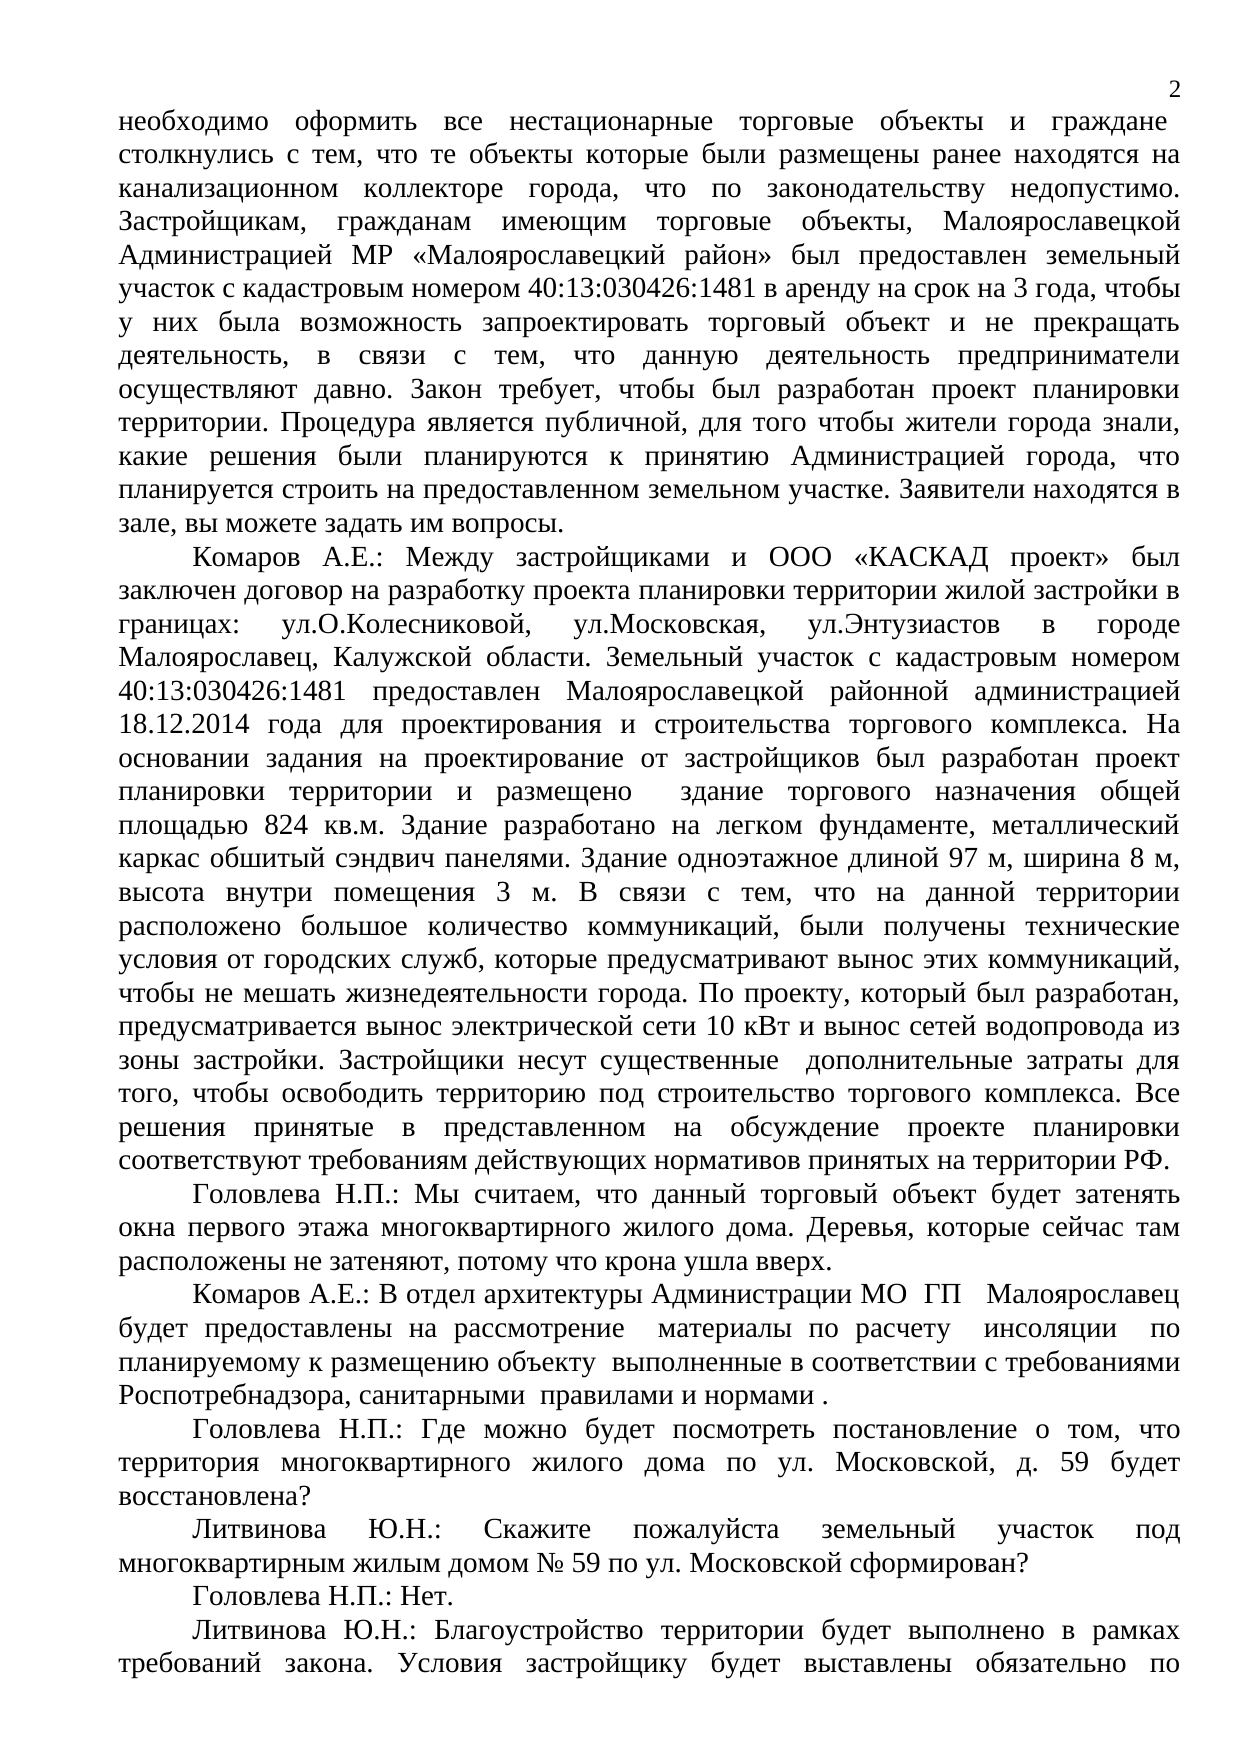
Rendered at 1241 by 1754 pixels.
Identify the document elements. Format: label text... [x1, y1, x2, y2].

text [118, 103, 1181, 539]
text Комаров А.Е.: В отдел архитектуры Администрации МО ГП Малоярославец будет предоставлены на рассмотрение материалы по расчету инсоляции по планируемому к размещению объекту выполненные в соответствии с требованиями Роспотребнадзора, санитарными правилами и нормами . [118, 1277, 1181, 1411]
text Головлева Н.П.: Где можно будет посмотреть постановление о том, что территория многоквартирного жилого дома по ул. Московской, д. 59 будет восстановлена? [118, 1411, 1181, 1511]
text Головлева Н.П.: Нет. [118, 1578, 1181, 1612]
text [118, 1612, 1181, 1679]
text Литвинова Ю.Н.: Скажите пожалуйста земельный участок под многоквартирным жилым домом № 59 по ул. Московской сформирован? [118, 1511, 1181, 1578]
text Комаров А.Е.: Между застройщиками и ООО «КАСКАД проект» был заключен договор на разработку проекта планировки территории жилой застройки в границах: ул.О.Колесниковой, ул.Московская, ул.Энтузиастов в городе Малоярославец, Калужской области. Земельный участок с кадастровым номером 40:13:030426:1481 предоставлен Малоярославецкой районной администрацией 18.12.2014 года для проектирования и строительства торгового комплекса. На основании задания на проектирование от застройщиков был разработан проект планировки территории и размещено здание торгового назначения общей площадью 824 кв.м. Здание разработано на легком фундаменте, металлический каркас обшитый сэндвич панелями. Здание одноэтажное длиной , ширина , высота внутри помещения . В связи с тем, что на данной территории расположено большое количество коммуникаций, были получены технические условия от городских служб, которые предусматривают вынос этих коммуникаций, чтобы не мешать жизнедеятельности города. По проекту, который был разработан, предусматривается вынос электрической сети 10 кВт и вынос сетей водопровода из зоны застройки. Застройщики несут существенные дополнительные затраты для того, чтобы освободить территорию под строительство торгового комплекса. Все решения принятые в представленном на обсуждение проекте планировки соответствуют требованиям действующих нормативов принятых на территории РФ. [118, 539, 1181, 1176]
text Головлева Н.П.: Мы считаем, что данный торговый объект будет затенять окна первого этажа многоквартирного жилого дома. Деревья, которые сейчас там расположены не затеняют, потому что крона ушла вверх. [118, 1176, 1181, 1277]
